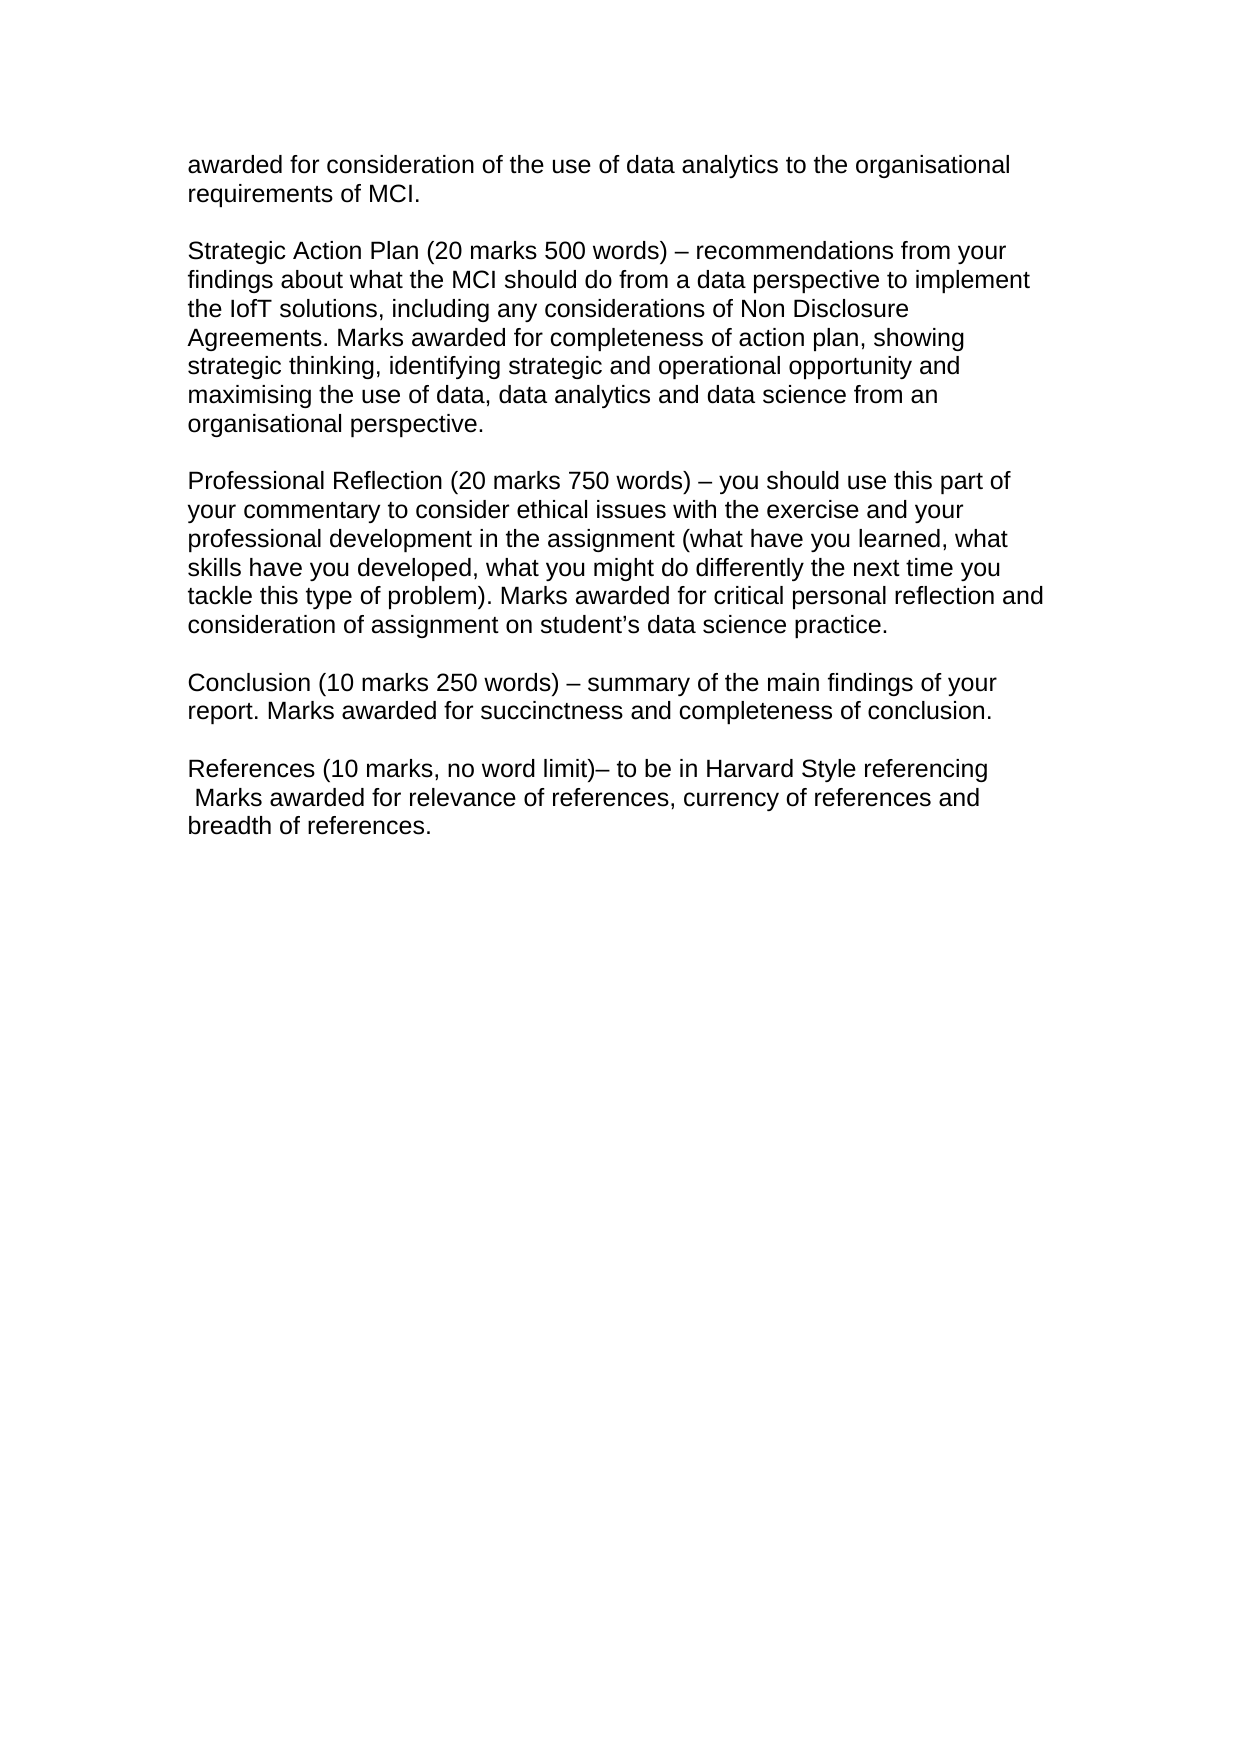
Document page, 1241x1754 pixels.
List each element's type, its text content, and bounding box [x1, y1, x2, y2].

text Professional Reflection (20 marks 750 words) – you should use this part of your commentary to consider ethical issues with the exercise and your professional development in the assignment (what have you learned, what skills have you developed, what you might do differently the next time you tackle this type of problem). Marks awarded for critical personal reflection and consideration of assignment on student’s data science practice. [187, 466, 1053, 639]
text Marks awarded for relevance of references, currency of references and breadth of references. [187, 782, 1053, 840]
text Strategic Action Plan (20 marks 500 words) – recommendations from your findings about what the MCI should do from a data perspective to implement the IofT solutions, including any considerations of Non Disclosure Agreements. Marks awarded for completeness of action plan, showing strategic thinking, identifying strategic and operational opportunity and maximising the use of data, data analytics and data science from an organisational perspective. [187, 236, 1053, 437]
text Conclusion (10 marks 250 words) – summary of the main findings of your report. Marks awarded for succinctness and completeness of conclusion. [187, 667, 1053, 725]
text References (10 marks, no word limit)– to be in Harvard Style referencing [187, 754, 1053, 782]
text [187, 150, 1053, 207]
